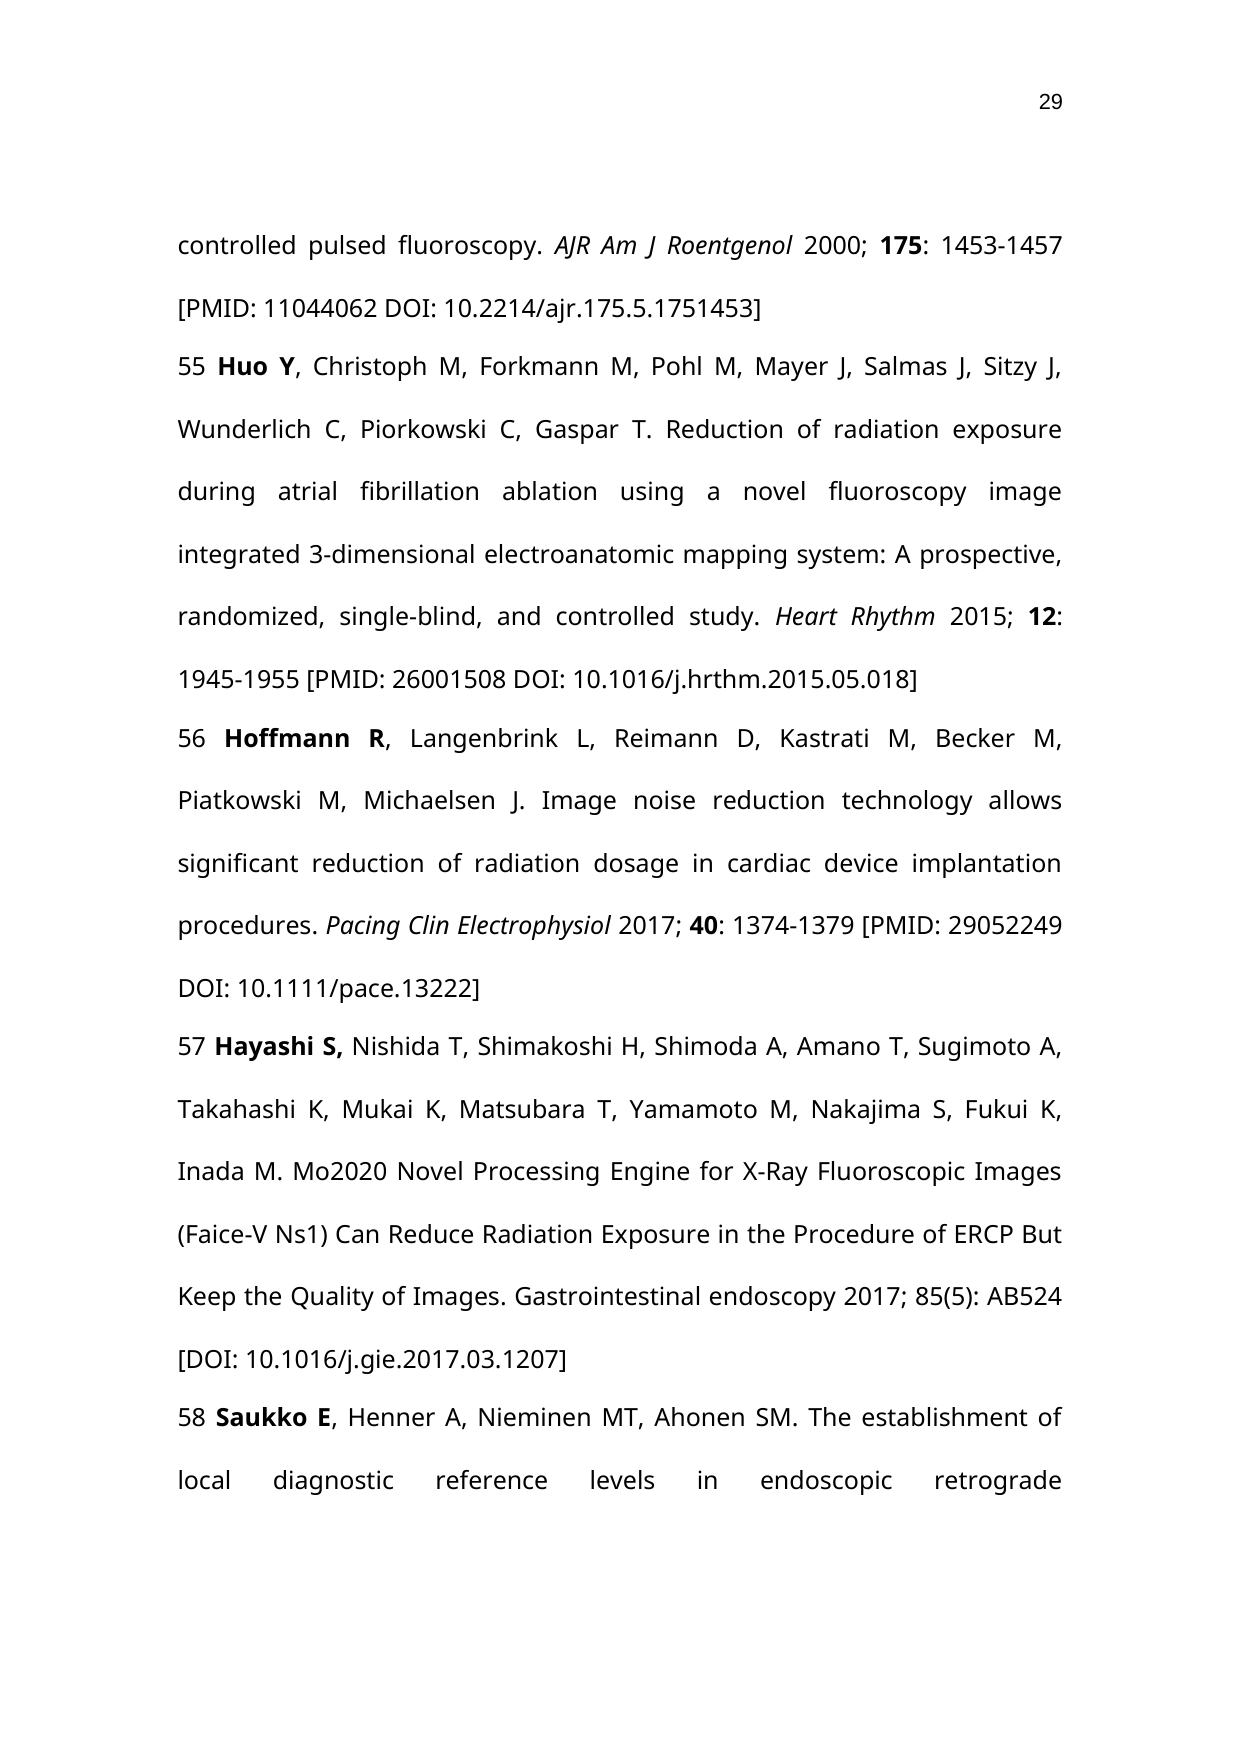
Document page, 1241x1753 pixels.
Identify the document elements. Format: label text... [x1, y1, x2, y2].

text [177, 1396, 1063, 1500]
text 56 Hoffmann R, Langenbrink L, Reimann D, Kastrati M, Becker M, Piatkowski M, Michaelsen J. Image noise reduction technology allows significant reduction of radiation dosage in cardiac device implantation procedures. Pacing Clin Electrophysiol 2017; 40: 1374-1379 [PMID: 29052249 DOI: 10.1111/pace.13222] [177, 716, 1063, 1008]
text 57 Hayashi S, Nishida T, Shimakoshi H, Shimoda A, Amano T, Sugimoto A, Takahashi K, Mukai K, Matsubara T, Yamamoto M, Nakajima S, Fukui K, Inada M. Mo2020 Novel Processing Engine for X-Ray Fluoroscopic Images (Faice-V Ns1) Can Reduce Radiation Exposure in the Procedure of ERCP But Keep the Quality of Images. Gastrointestinal endoscopy 2017; 85(5): AB524 [DOI: 10.1016/j.gie.2017.03.1207] [177, 1025, 1063, 1379]
text 55 Huo Y, Christoph M, Forkmann M, Pohl M, Mayer J, Salmas J, Sitzy J, Wunderlich C, Piorkowski C, Gaspar T. Reduction of radiation exposure during atrial fibrillation ablation using a novel fluoroscopy image integrated 3-dimensional electroanatomic mapping system: A prospective, randomized, single-blind, and controlled study. Heart Rhythm 2015; 12: 1945-1955 [PMID: 26001508 DOI: 10.1016/j.hrthm.2015.05.018] [177, 345, 1063, 699]
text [177, 224, 1063, 328]
